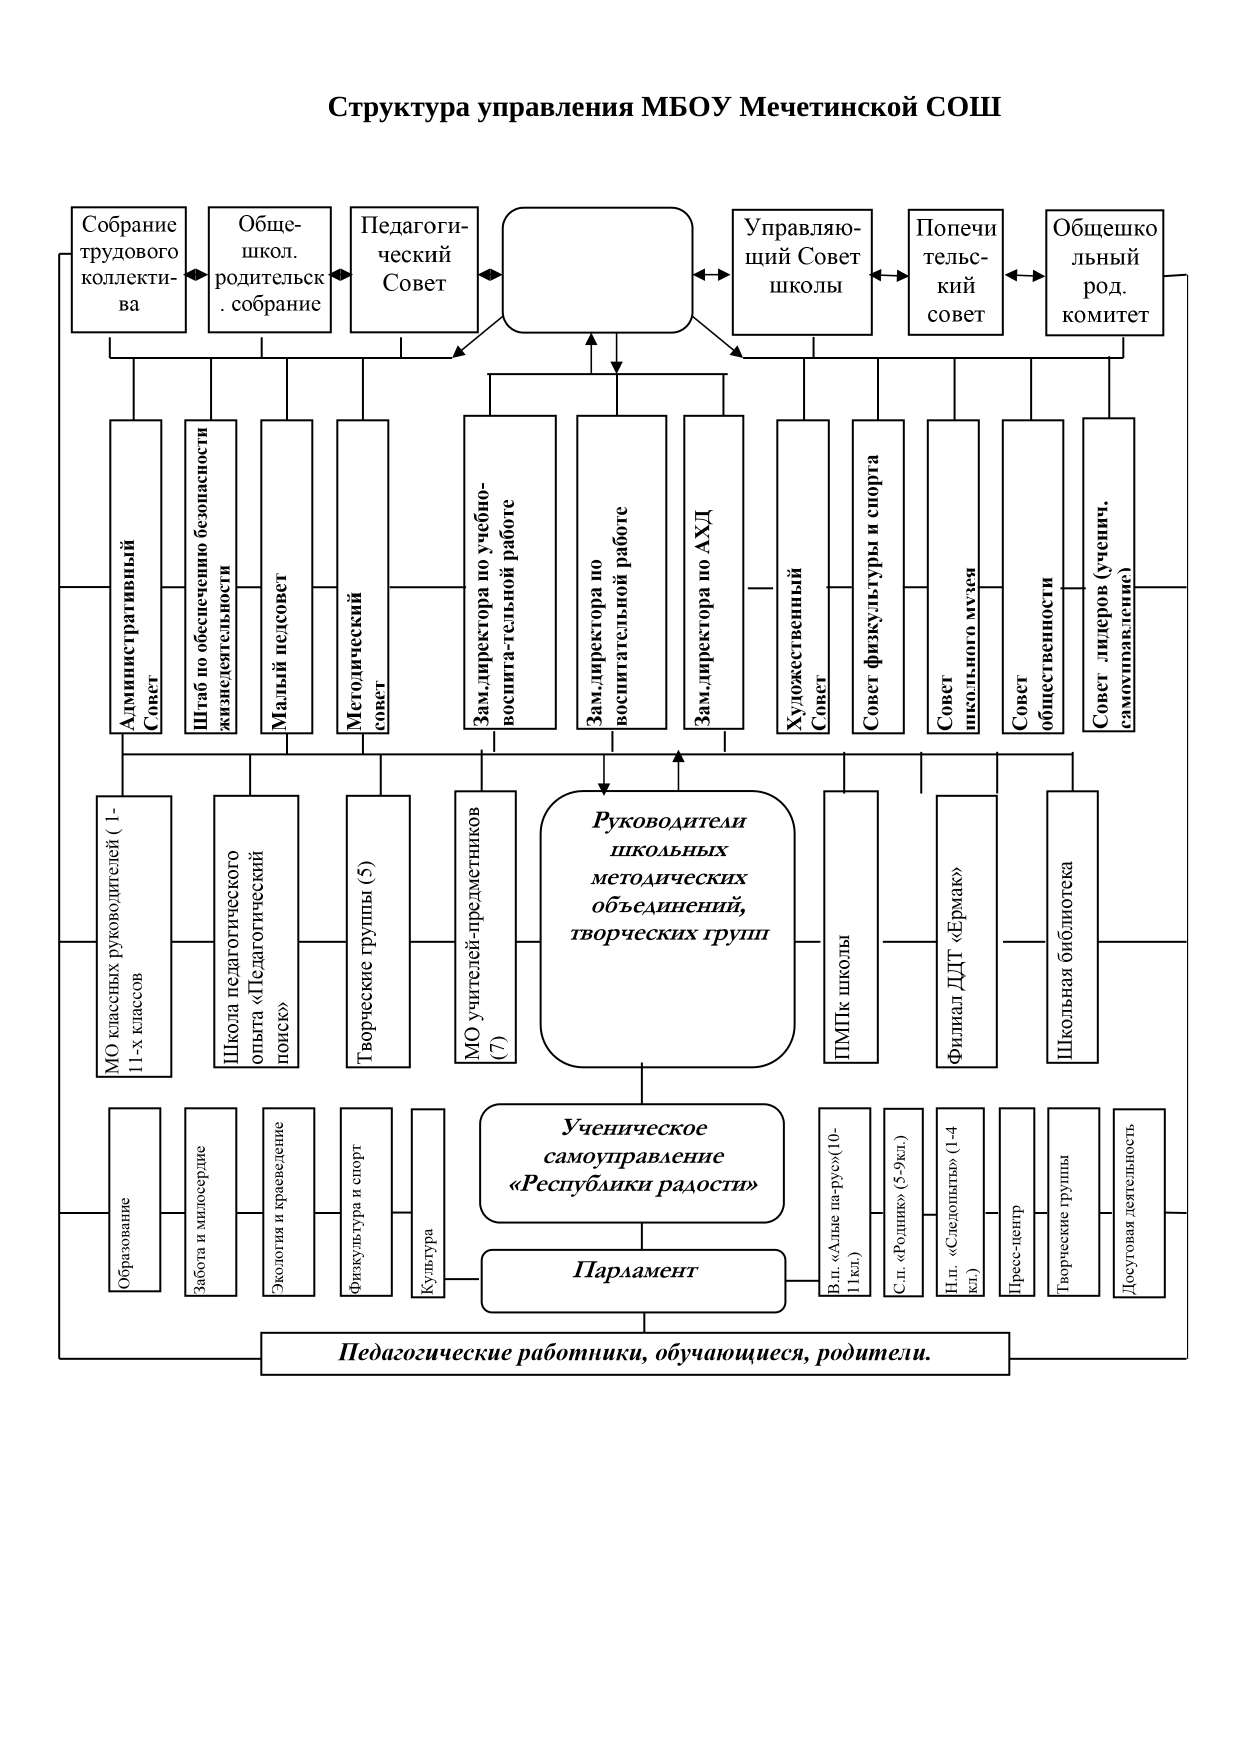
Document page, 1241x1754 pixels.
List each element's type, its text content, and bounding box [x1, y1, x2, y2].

text Структура управления МБОУ Мечетинской СОШ [177, 89, 1152, 122]
picture [57, 206, 1189, 1376]
